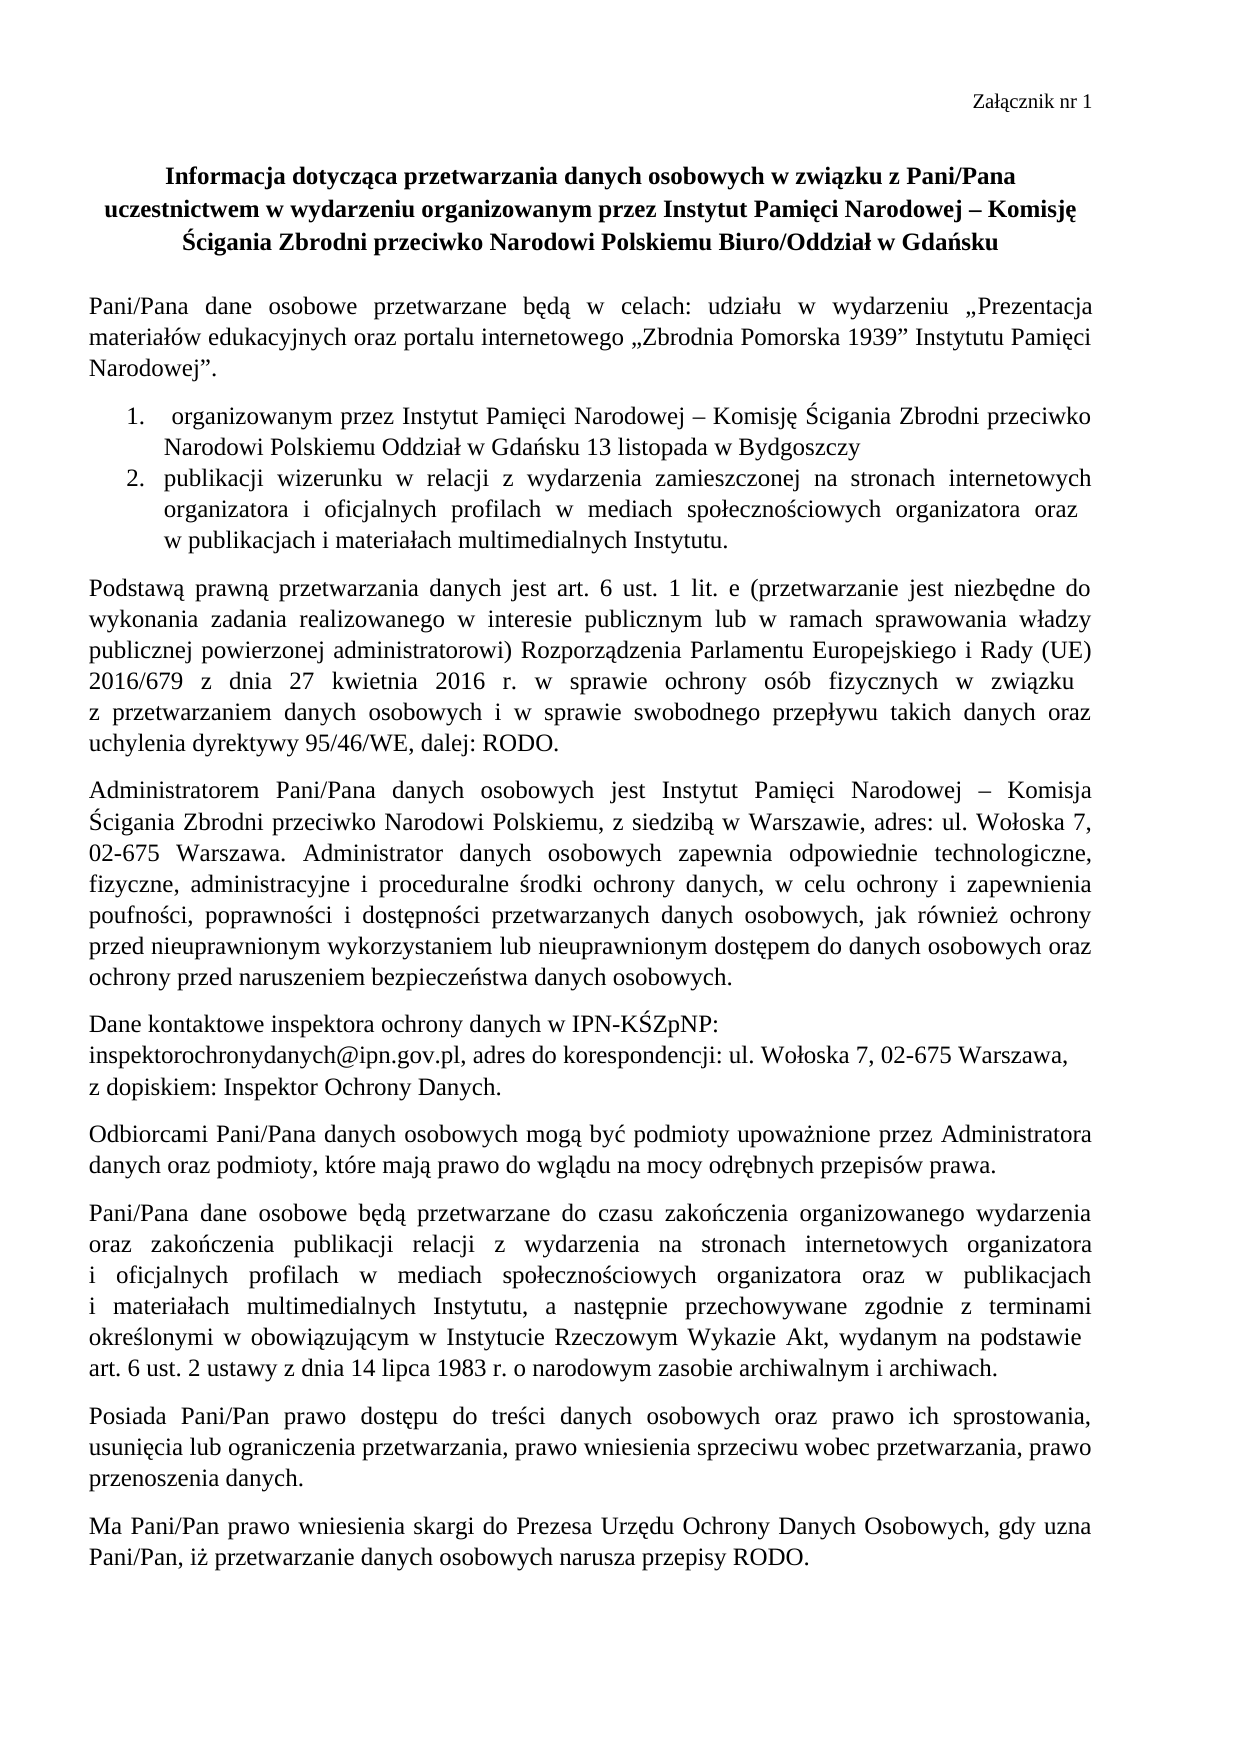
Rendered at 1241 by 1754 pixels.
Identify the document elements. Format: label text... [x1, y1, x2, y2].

text Odbiorcami Pani/Pana danych osobowych mogą być podmioty upoważnione przez Administratora danych oraz podmioty, które mają prawo do wglądu na mocy odrębnych przepisów prawa. [89, 1119, 1092, 1179]
subtitle Załącznik nr 1 [89, 89, 1092, 113]
text Dane kontaktowe inspektora ochrony danych w IPN-KŚZpNP: inspektorochronydanych@ipn.gov.pl, adres do korespondencji: ul. Wołoska 7, 02-675 Warszawa, z dopiskiem: Inspektor Ochrony Danych. [89, 1009, 1092, 1100]
text Administratorem Pani/Pana danych osobowych jest Instytut Pamięci Narodowej – Komisja Ścigania Zbrodni przeciwko Narodowi Polskiemu, z siedzibą w Warszawie, adres: ul. Wołoska 7, 02-675 Warszawa. Administrator danych osobowych zapewnia odpowiednie technologiczne, fizyczne, administracyjne i proceduralne środki ochrony danych, w celu ochrony i zapewnienia poufności, poprawności i dostępności przetwarzanych danych osobowych, jak również ochrony przed nieuprawnionym wykorzystaniem lub nieuprawnionym dostępem do danych osobowych oraz ochrony przed naruszeniem bezpieczeństwa danych osobowych. [89, 776, 1092, 991]
list publikacji wizerunku w relacji z wydarzenia zamieszczonej na stronach internetowych organizatora i oficjalnych profilach w mediach społecznościowych organizatora oraz w publikacjach i materiałach multimedialnych Instytutu. [126, 463, 1092, 554]
text Pani/Pana dane osobowe będą przetwarzane do czasu zakończenia organizowanego wydarzenia oraz zakończenia publikacji relacji z wydarzenia na stronach internetowych organizatora i oficjalnych profilach w mediach społecznościowych organizatora oraz w publikacjach i materiałach multimedialnych Instytutu, a następnie przechowywane zgodnie z terminami określonymi w obowiązującym w Instytucie Rzeczowym Wykazie Akt, wydanym na podstawie art. 6 ust. 2 ustawy z dnia 14 lipca 1983 r. o narodowym zasobie archiwalnym i archiwach. [89, 1198, 1092, 1382]
text Pani/Pana dane osobowe przetwarzane będą w celach: udziału w wydarzeniu „Prezentacja materiałów edukacyjnych oraz portalu internetowego „Zbrodnia Pomorska 1939” Instytutu Pamięci Narodowej”. [89, 291, 1092, 382]
text Ma Pani/Pan prawo wniesienia skargi do Prezesa Urzędu Ochrony Danych Osobowych, gdy uzna Pani/Pan, iż przetwarzanie danych osobowych narusza przepisy RODO. [89, 1511, 1092, 1571]
text Podstawą prawną przetwarzania danych jest art. 6 ust. 1 lit. e (przetwarzanie jest niezbędne do wykonania zadania realizowanego w interesie publicznym lub w ramach sprawowania władzy publicznej powierzonej administratorowi) Rozporządzenia Parlamentu Europejskiego i Rady (UE) 2016/679 z dnia 27 kwietnia 2016 r. w sprawie ochrony osób fizycznych w związku z przetwarzaniem danych osobowych i w sprawie swobodnego przepływu takich danych oraz uchylenia dyrektywy 95/46/WE, dalej: RODO. [89, 573, 1092, 757]
subtitle Informacja dotycząca przetwarzania danych osobowych w związku z Pani/Pana uczestnictwem w wydarzeniu organizowanym przez Instytut Pamięci Narodowej – Komisję Ścigania Zbrodni przeciwko Narodowi Polskiemu Biuro/Oddział w Gdańsku [89, 161, 1092, 256]
list organizowanym przez Instytut Pamięci Narodowej – Komisję Ścigania Zbrodni przeciwko Narodowi Polskiemu Oddział w Gdańsku 13 listopada w Bydgoszczy [126, 401, 1092, 461]
text Posiada Pani/Pan prawo dostępu do treści danych osobowych oraz prawo ich sprostowania, usunięcia lub ograniczenia przetwarzania, prawo wniesienia sprzeciwu wobec przetwarzania, prawo przenoszenia danych. [89, 1401, 1092, 1492]
